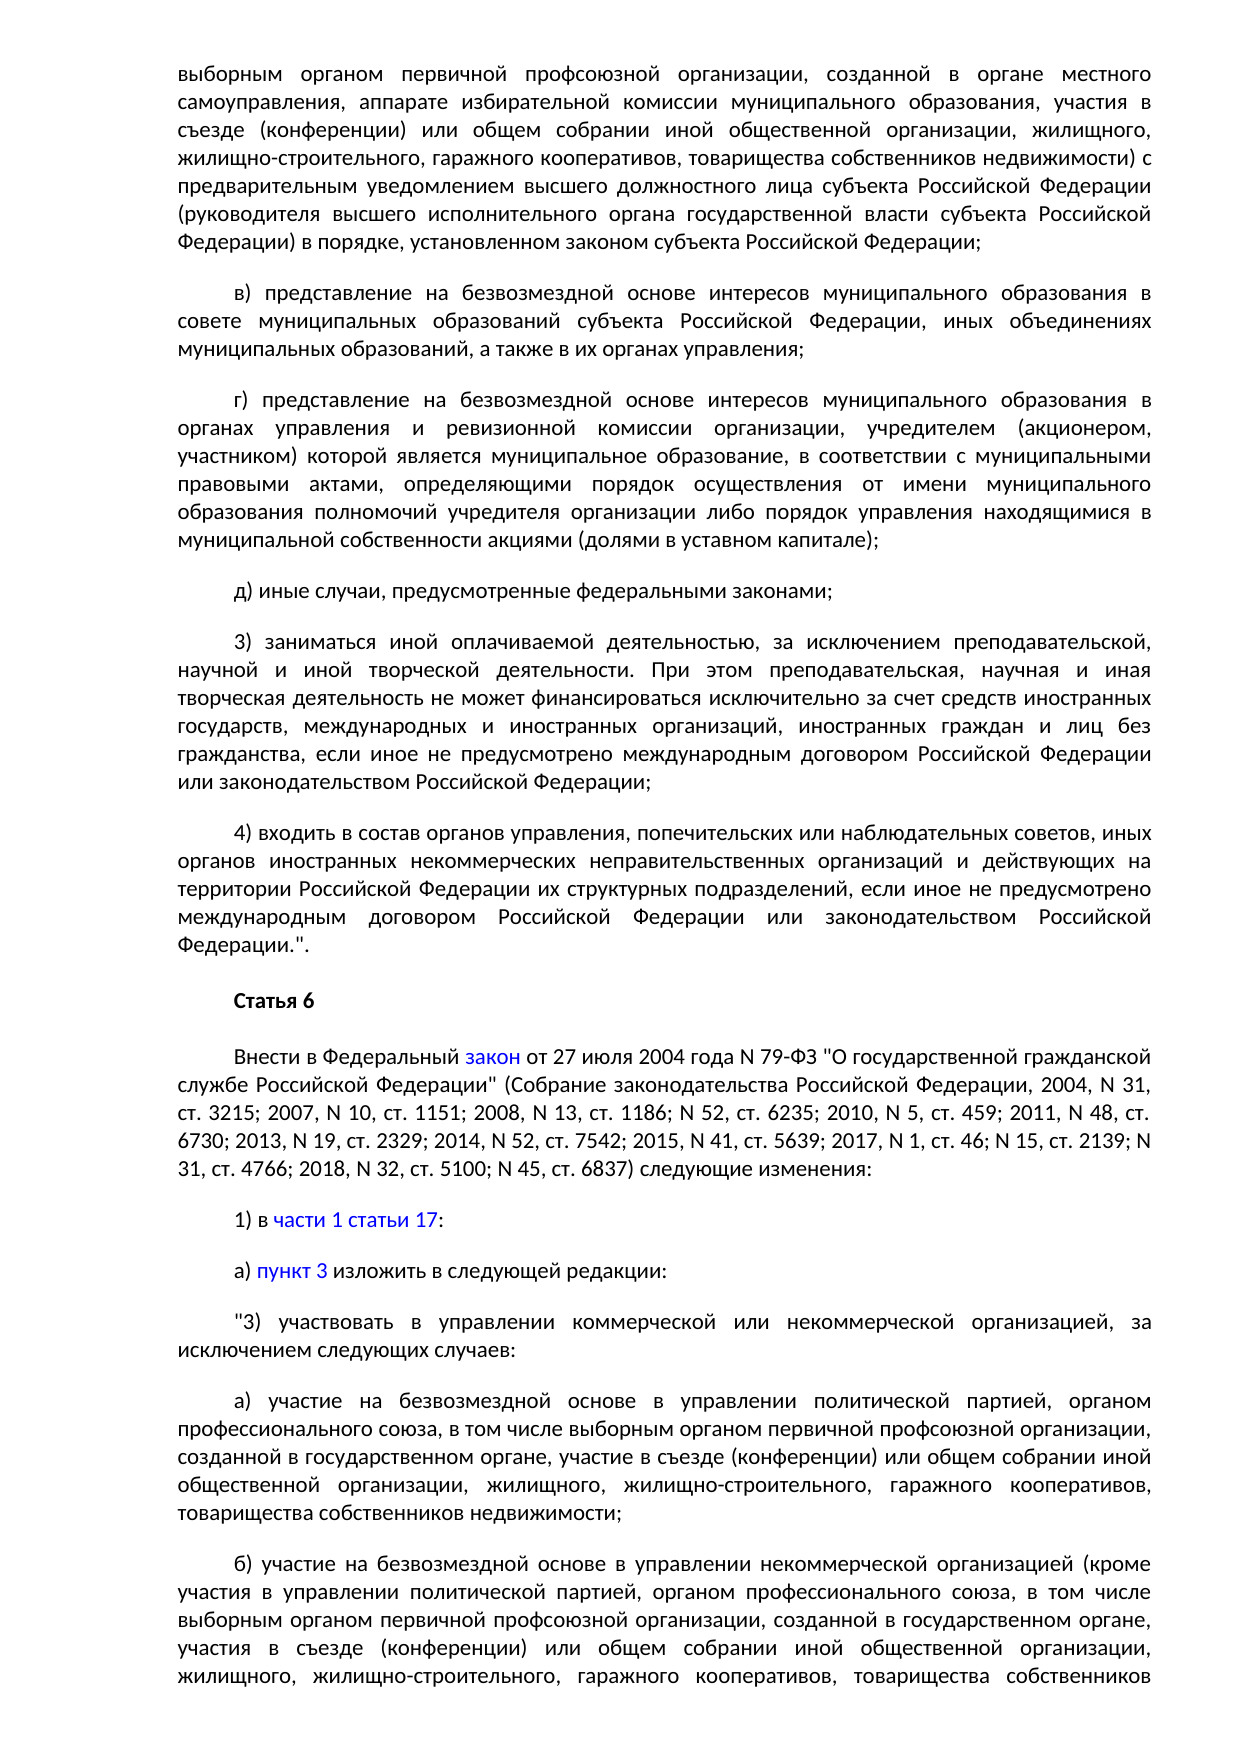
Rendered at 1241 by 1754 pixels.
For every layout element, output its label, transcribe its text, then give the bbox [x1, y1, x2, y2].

title Статья 6 [177, 986, 1152, 1014]
text д) иные случаи, предусмотренные федеральными законами; [177, 576, 1152, 604]
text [177, 59, 1152, 255]
text г) представление на безвозмездной основе интересов муниципального образования в органах управления и ревизионной комиссии организации, учредителем (акционером, участником) которой является муниципальное образование, в соответствии с муниципальными правовыми актами, определяющими порядок осуществления от имени муниципального образования полномочий учредителя организации либо порядок управления находящимися в муниципальной собственности акциями (долями в уставном капитале); [177, 385, 1152, 553]
text 1) в части 1 статьи 17: [177, 1205, 1152, 1233]
text Внести в Федеральный закон от 27 июля 2004 года N 79-ФЗ "О государственной гражданской службе Российской Федерации" (Собрание законодательства Российской Федерации, 2004, N 31, ст. 3215; 2007, N 10, ст. 1151; 2008, N 13, ст. 1186; N 52, ст. 6235; 2010, N 5, ст. 459; 2011, N 48, ст. 6730; 2013, N 19, ст. 2329; 2014, N 52, ст. 7542; 2015, N 41, ст. 5639; 2017, N 1, ст. 46; N 15, ст. 2139; N 31, ст. 4766; 2018, N 32, ст. 5100; N 45, ст. 6837) следующие изменения: [177, 1042, 1152, 1182]
text а) участие на безвозмездной основе в управлении политической партией, органом профессионального союза, в том числе выборным органом первичной профсоюзной организации, созданной в государственном органе, участие в съезде (конференции) или общем собрании иной общественной организации, жилищного, жилищно-строительного, гаражного кооперативов, товарищества собственников недвижимости; [177, 1386, 1152, 1526]
text в) представление на безвозмездной основе интересов муниципального образования в совете муниципальных образований субъекта Российской Федерации, иных объединениях муниципальных образований, а также в их органах управления; [177, 278, 1152, 362]
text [177, 1549, 1152, 1689]
text "3) участвовать в управлении коммерческой или некоммерческой организацией, за исключением следующих случаев: [177, 1307, 1152, 1363]
text 3) заниматься иной оплачиваемой деятельностью, за исключением преподавательской, научной и иной творческой деятельности. При этом преподавательская, научная и иная творческая деятельность не может финансироваться исключительно за счет средств иностранных государств, международных и иностранных организаций, иностранных граждан и лиц без гражданства, если иное не предусмотрено международным договором Российской Федерации или законодательством Российской Федерации; [177, 627, 1152, 795]
text а) пункт 3 изложить в следующей редакции: [177, 1256, 1152, 1284]
text 4) входить в состав органов управления, попечительских или наблюдательных советов, иных органов иностранных некоммерческих неправительственных организаций и действующих на территории Российской Федерации их структурных подразделений, если иное не предусмотрено международным договором Российской Федерации или законодательством Российской Федерации.". [177, 818, 1152, 958]
